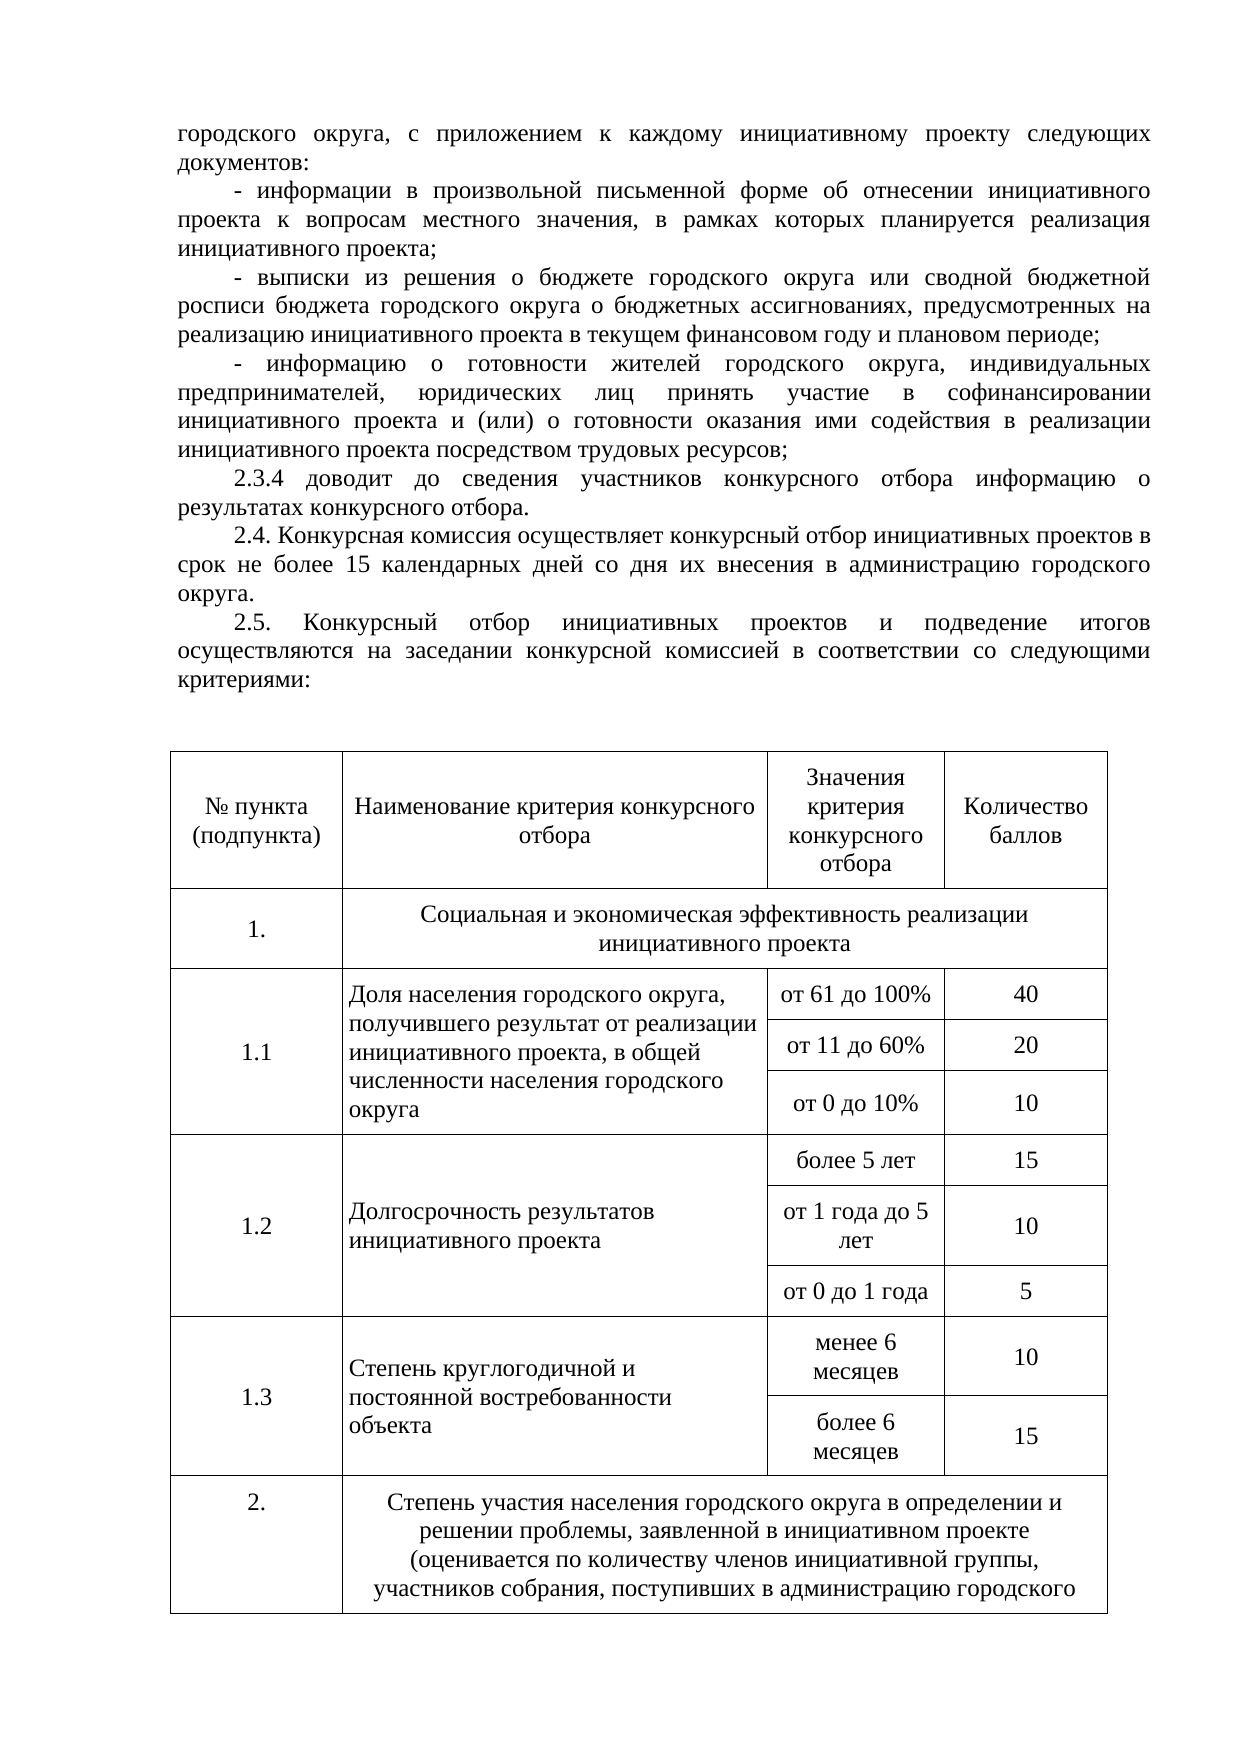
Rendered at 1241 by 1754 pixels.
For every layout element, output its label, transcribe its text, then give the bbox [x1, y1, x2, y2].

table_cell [343, 1476, 1107, 1612]
table_cell 5 [945, 1266, 1107, 1316]
table_header Количество баллов [945, 752, 1107, 888]
table_header № пункта (подпункта) [171, 752, 342, 888]
text 2.5. Конкурсный отбор инициативных проектов и подведение итогов осуществляются на заседании конкурсной комиссией в соответствии со следующими критериями: [177, 607, 1152, 693]
table_cell Социальная и экономическая эффективность реализации инициативного проекта [343, 889, 1107, 968]
table_cell 2. [171, 1476, 342, 1612]
table_cell 40 [945, 969, 1107, 1019]
table_cell 1.2 [171, 1135, 342, 1316]
table_cell 15 [945, 1135, 1107, 1185]
table_header Значения критерия конкурсного отбора [768, 752, 944, 888]
table_cell от 0 до 1 года [768, 1266, 944, 1316]
table_cell от 1 года до 5 лет [768, 1186, 944, 1264]
table_cell 10 [945, 1317, 1107, 1395]
table_cell 20 [945, 1020, 1107, 1070]
table_cell 1.1 [171, 969, 342, 1134]
table_cell от 11 до 60% [768, 1020, 944, 1070]
text 2.3.4 доводит до сведения участников конкурсного отбора информацию о результатах конкурсного отбора. [177, 463, 1152, 521]
text - выписки из решения о бюджете городского округа или сводной бюджетной росписи бюджета городского округа о бюджетных ассигнованиях, предусмотренных на реализацию инициативного проекта в текущем финансовом году и плановом периоде; [177, 262, 1152, 348]
table_cell 1. [171, 889, 342, 968]
text - информации в произвольной письменной форме об отнесении инициативного проекта к вопросам местного значения, в рамках которых планируется реализация инициативного проекта; [177, 176, 1152, 262]
table_cell Долгосрочность результатов инициативного проекта [343, 1135, 767, 1316]
table_cell 10 [945, 1071, 1107, 1134]
table_cell от 0 до 10% [768, 1071, 944, 1134]
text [177, 118, 1152, 176]
text 2.4. Конкурсная комиссия осуществляет конкурсный отбор инициативных проектов в срок не более 15 календарных дней со дня их внесения в администрацию городского округа. [177, 521, 1152, 607]
table_cell 1.3 [171, 1317, 342, 1475]
table_cell Доля населения городского округа, получившего результат от реализации инициативного проекта, в общей численности населения городского округа [343, 969, 767, 1134]
table_cell более 5 лет [768, 1135, 944, 1185]
table_cell менее 6 месяцев [768, 1317, 944, 1395]
table_cell более 6 месяцев [768, 1396, 944, 1475]
table_header Наименование критерия конкурсного отбора [343, 752, 767, 888]
table_cell Степень круглогодичной и постоянной востребованности объекта [343, 1317, 767, 1475]
table_cell 15 [945, 1396, 1107, 1475]
table_cell 10 [945, 1186, 1107, 1264]
table_cell от 61 до 100% [768, 969, 944, 1019]
text - информацию о готовности жителей городского округа, индивидуальных предпринимателей, юридических лиц принять участие в софинансировании инициативного проекта и (или) о готовности оказания ими содействия в реализации инициативного проекта посредством трудовых ресурсов; [177, 348, 1152, 463]
